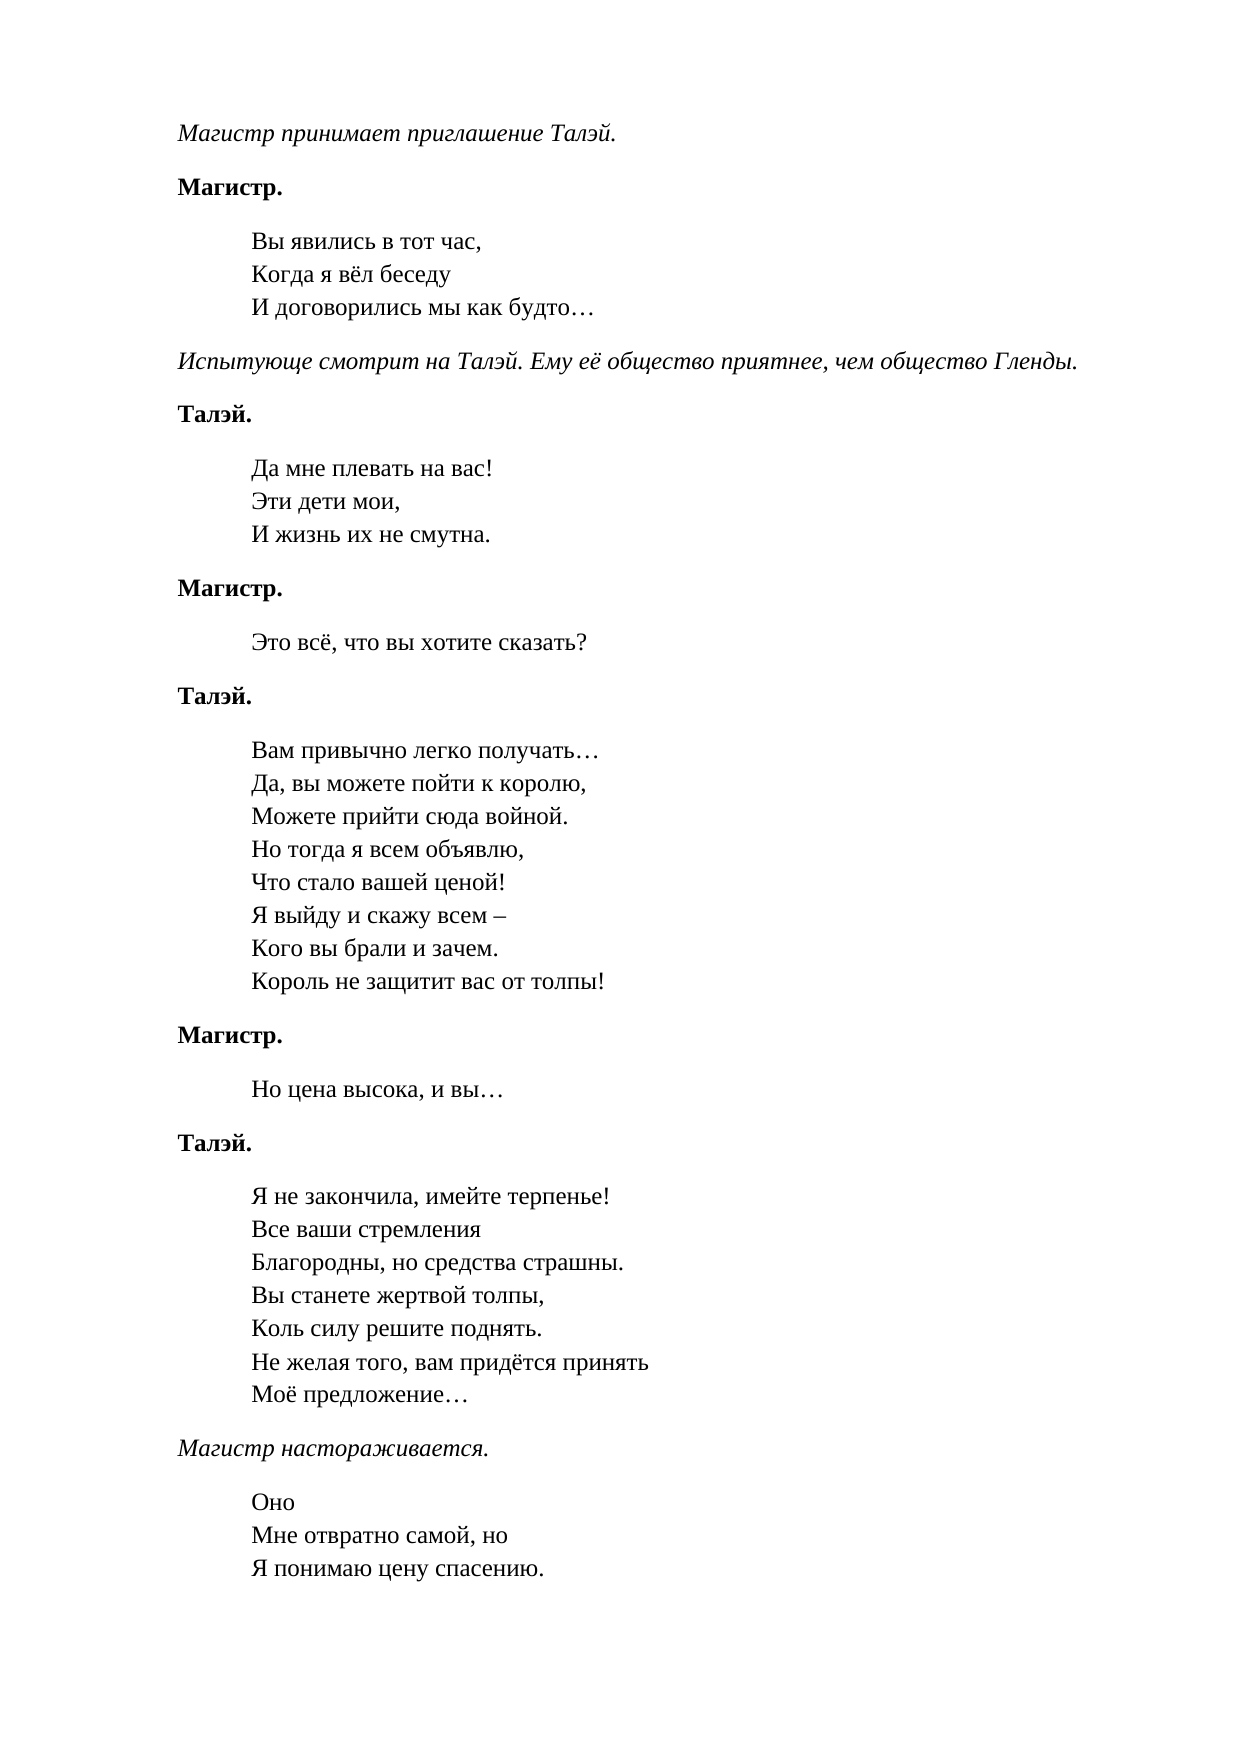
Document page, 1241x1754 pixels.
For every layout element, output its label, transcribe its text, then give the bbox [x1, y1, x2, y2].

text Испытующе смотрит на Талэй. Ему её общество приятнее, чем общество Гленды. [177, 346, 1152, 374]
text Вы явились в тот час, Когда я вёл беседу И договорились мы как будто… [177, 226, 1152, 321]
text Талэй. [177, 1128, 1152, 1156]
text Это всё, что вы хотите сказать? [177, 627, 1152, 656]
text Магистр принимает приглашение Талэй. [177, 118, 1152, 147]
text Магистр. [177, 1020, 1152, 1049]
text Магистр. [177, 573, 1152, 602]
text Вам привычно легко получать… Да, вы можете пойти к королю, Можете прийти сюда войной. Но тогда я всем объявлю, Что стало вашей ценой! Я выйду и скажу всем – Кого вы брали и зачем. Король не защитит вас от толпы! [177, 735, 1152, 995]
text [177, 1487, 1152, 1582]
text Но цена высока, и вы… [177, 1074, 1152, 1102]
text Талэй. [177, 399, 1152, 428]
text Магистр. [177, 172, 1152, 201]
text Да мне плевать на вас! Эти дети мои, И жизнь их не смутна. [177, 453, 1152, 548]
text Магистр настораживается. [177, 1433, 1152, 1462]
text Талэй. [177, 681, 1152, 710]
text Я не закончила, имейте терпенье! Все ваши стремления Благородны, но средства страшны. Вы станете жертвой толпы, Коль силу решите поднять. Не желая того, вам придётся принять Моё предложение… [177, 1181, 1152, 1408]
